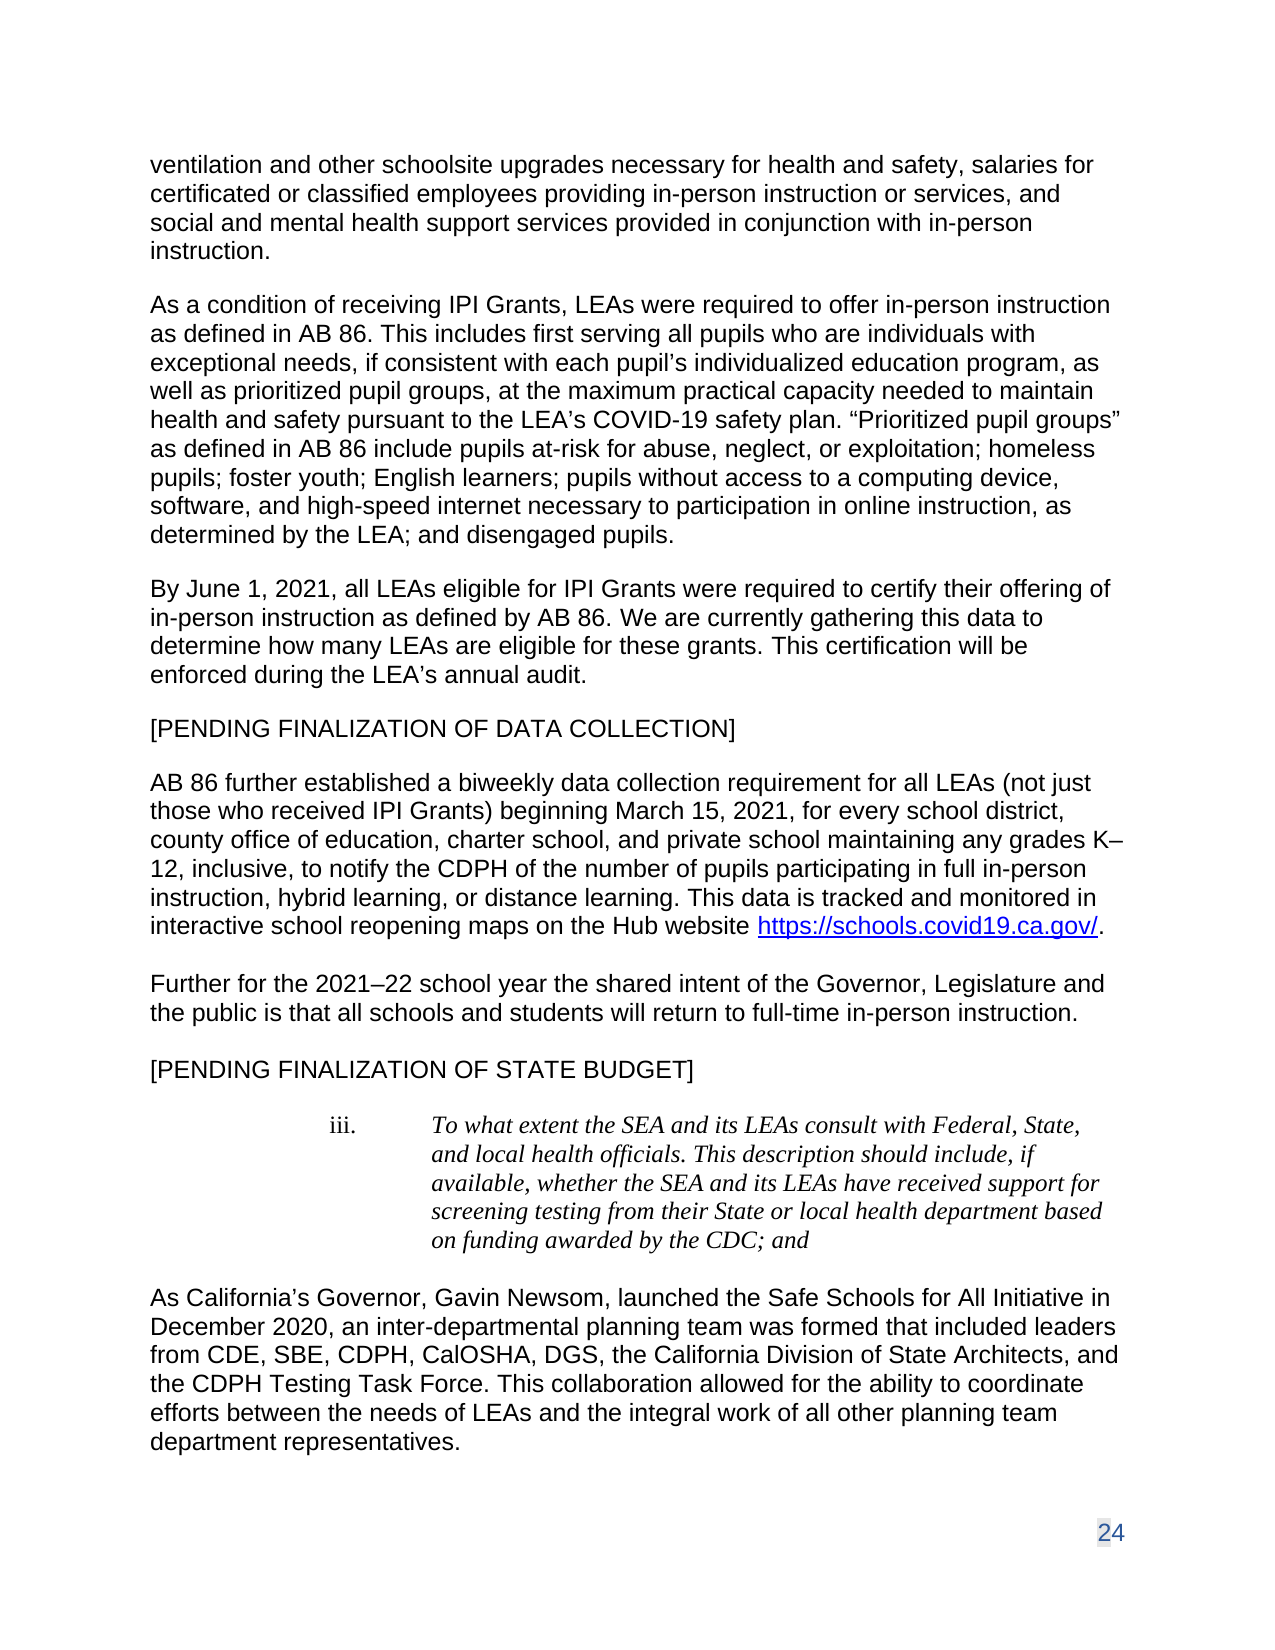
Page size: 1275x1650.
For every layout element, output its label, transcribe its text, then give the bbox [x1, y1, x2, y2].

text [PENDING FINALIZATION OF STATE BUDGET] [150, 1055, 1125, 1084]
list To what extent the SEA and its LEAs consult with Federal, State, and local health officials. This description should include, if available, whether the SEA and its LEAs have received support for screening testing from their State or local health department based on funding awarded by the CDC; and [356, 1110, 1125, 1254]
text As California’s Governor, Gavin Newsom, launched the Safe Schools for All Initiative in December 2020, an inter-departmental planning team was formed that included leaders from CDE, SBE, CDPH, CalOSHA, DGS, the California Division of State Architects, and the CDPH Testing Task Force. This collaboration allowed for the ability to coordinate efforts between the needs of LEAs and the integral work of all other planning team department representatives. [150, 1283, 1125, 1455]
text By June 1, 2021, all LEAs eligible for IPI Grants were required to certify their offering of in-person instruction as defined by AB 86. We are currently gathering this data to determine how many LEAs are eligible for these grants. This certification will be enforced during the LEA’s annual audit. [150, 574, 1125, 689]
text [150, 150, 1125, 265]
text As a condition of receiving IPI Grants, LEAs were required to offer in-person instruction as defined in AB 86. This includes first serving all pupils who are individuals with exceptional needs, if consistent with each pupil’s individualized education program, as well as prioritized pupil groups, at the maximum practical capacity needed to maintain health and safety pursuant to the LEA’s COVID-19 safety plan. “Prioritized pupil groups” as defined in AB 86 include pupils at-risk for abuse, neglect, or exploitation; homeless pupils; foster youth; English learners; pupils without access to a computing device, software, and high-speed internet necessary to participation in online instruction, as determined by the LEA; and disengaged pupils. [150, 290, 1125, 549]
text Further for the 2021–22 school year the shared intent of the Governor, Legislature and the public is that all schools and students will return to full-time in-person instruction. [150, 969, 1125, 1026]
text [PENDING FINALIZATION OF DATA COLLECTION] [150, 714, 1125, 742]
text AB 86 further established a biweekly data collection requirement for all LEAs (not just those who received IPI Grants) beginning March 15, 2021, for every school district, county office of education, charter school, and private school maintaining any grades K–12, inclusive, to notify the CDPH of the number of pupils participating in full in-person instruction, hybrid learning, or distance learning. This data is tracked and monitored in interactive school reopening maps on the Hub website https://schools.covid19.ca.gov/. [150, 768, 1125, 940]
